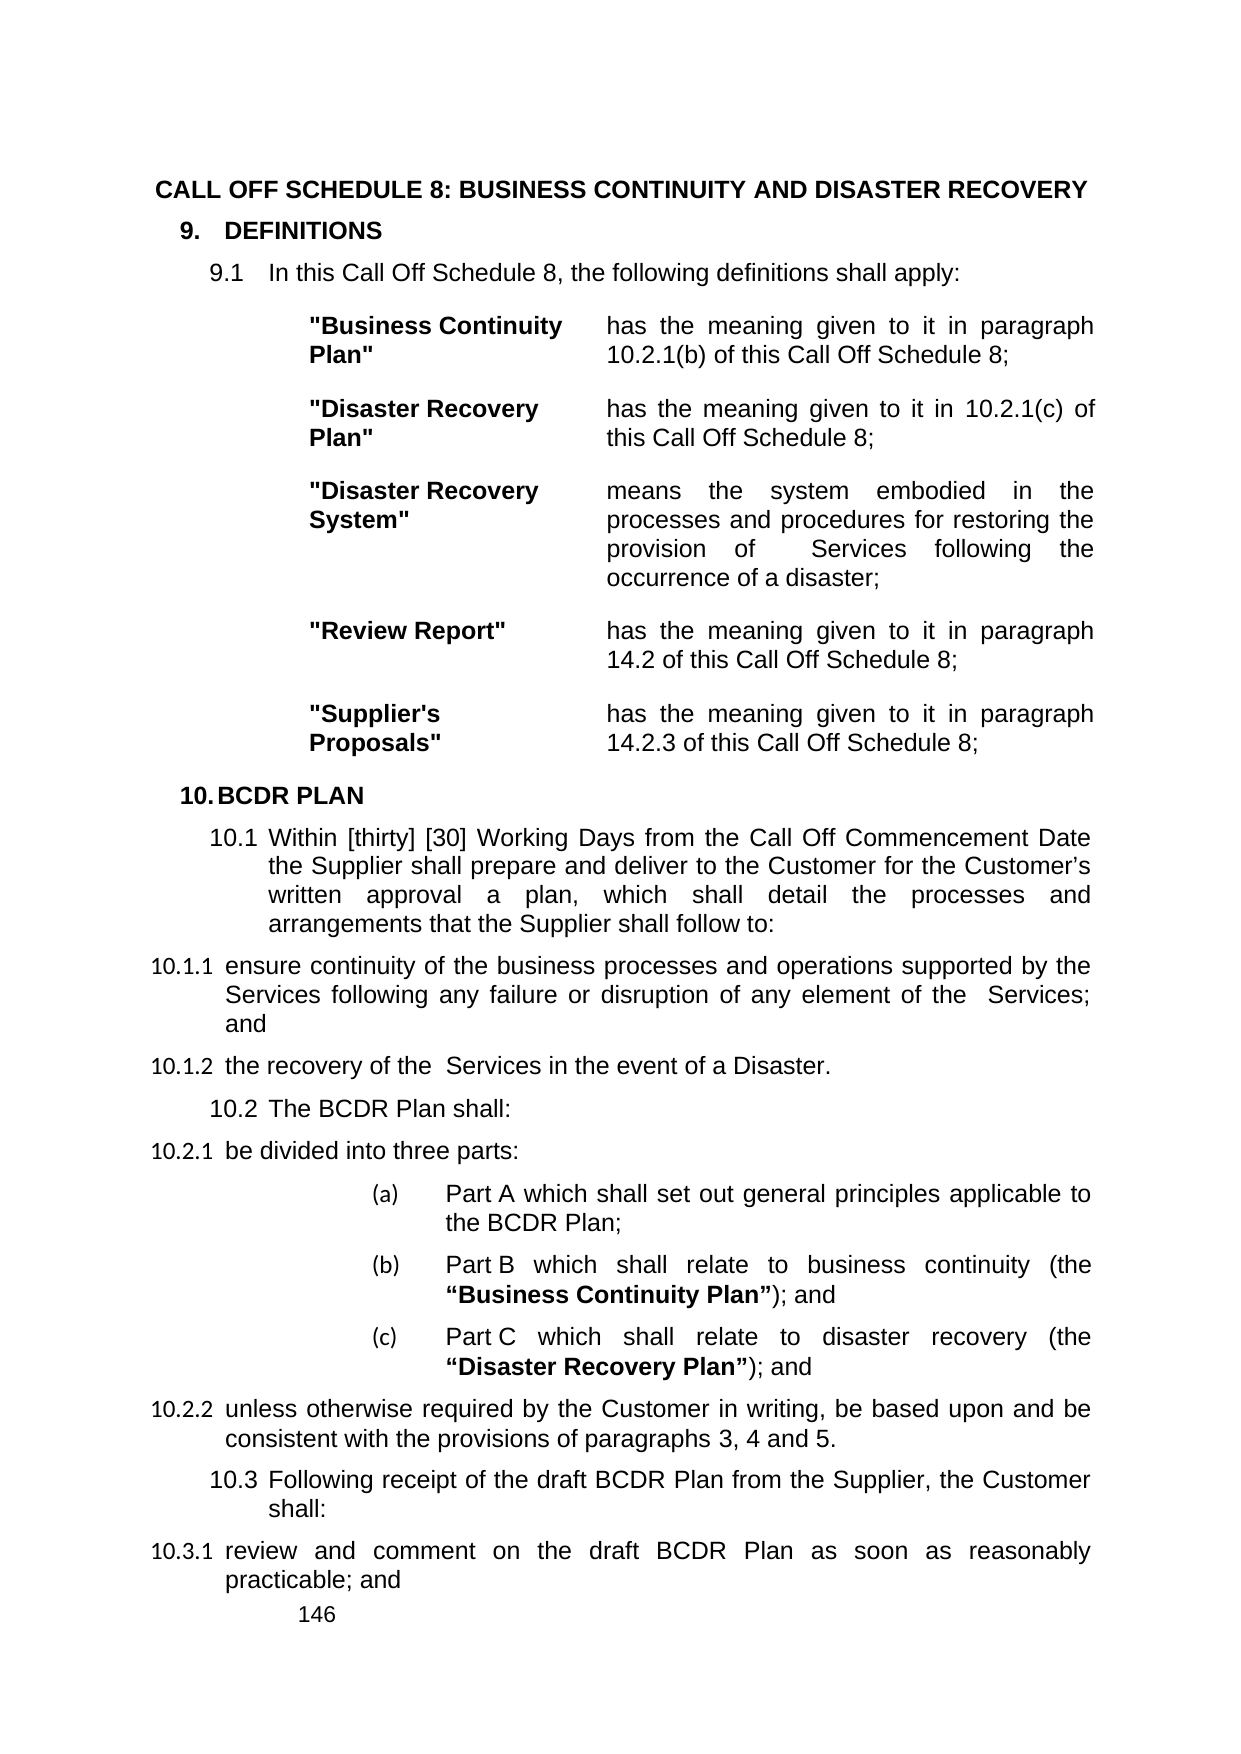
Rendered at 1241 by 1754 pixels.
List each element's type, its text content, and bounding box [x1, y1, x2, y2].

subtitle BCDR PLAN [179, 781, 1093, 810]
subtitle Definitions [179, 216, 1093, 245]
text be divided into three parts: [150, 1135, 1093, 1165]
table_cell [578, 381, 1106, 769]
text Part C which shall relate to disaster recovery (the “Disaster Recovery Plan”); and [372, 1321, 1093, 1381]
text unless otherwise required by the Customer in writing, be based upon and be consistent with the provisions of paragraphs 3, 4 and 5. [150, 1393, 1093, 1452]
text the recovery of the Services in the event of a Disaster. [150, 1051, 1093, 1081]
text Within [thirty] [30] Working Days from the Call Off Commencement Date the Supplier shall prepare and deliver to the Customer for the Customer’s written approval a plan, which shall detail the processes and arrangements that the Supplier shall follow to: [209, 822, 1093, 937]
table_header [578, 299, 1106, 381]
text In this Call Off Schedule 8, the following definitions shall apply: [209, 257, 1093, 286]
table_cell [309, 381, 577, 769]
text ensure continuity of the business processes and operations supported by the Services following any failure or disruption of any element of the Services; and [150, 950, 1093, 1038]
text Part A which shall set out general principles applicable to the BCDR Plan; [372, 1178, 1093, 1237]
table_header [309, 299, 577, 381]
title CALL OFF SCHEDULE 8: BUSINESS CONTINUITY AND DISASTER RECOVERY [150, 175, 1093, 204]
text The BCDR Plan shall: [209, 1093, 1093, 1122]
text Part B which shall relate to business continuity (the “Business Continuity Plan”); and [372, 1249, 1093, 1309]
text Following receipt of the draft BCDR Plan from the Supplier, the Customer shall: [209, 1465, 1093, 1522]
text review and comment on the draft BCDR Plan as soon as reasonably practicable; and [150, 1535, 1093, 1594]
